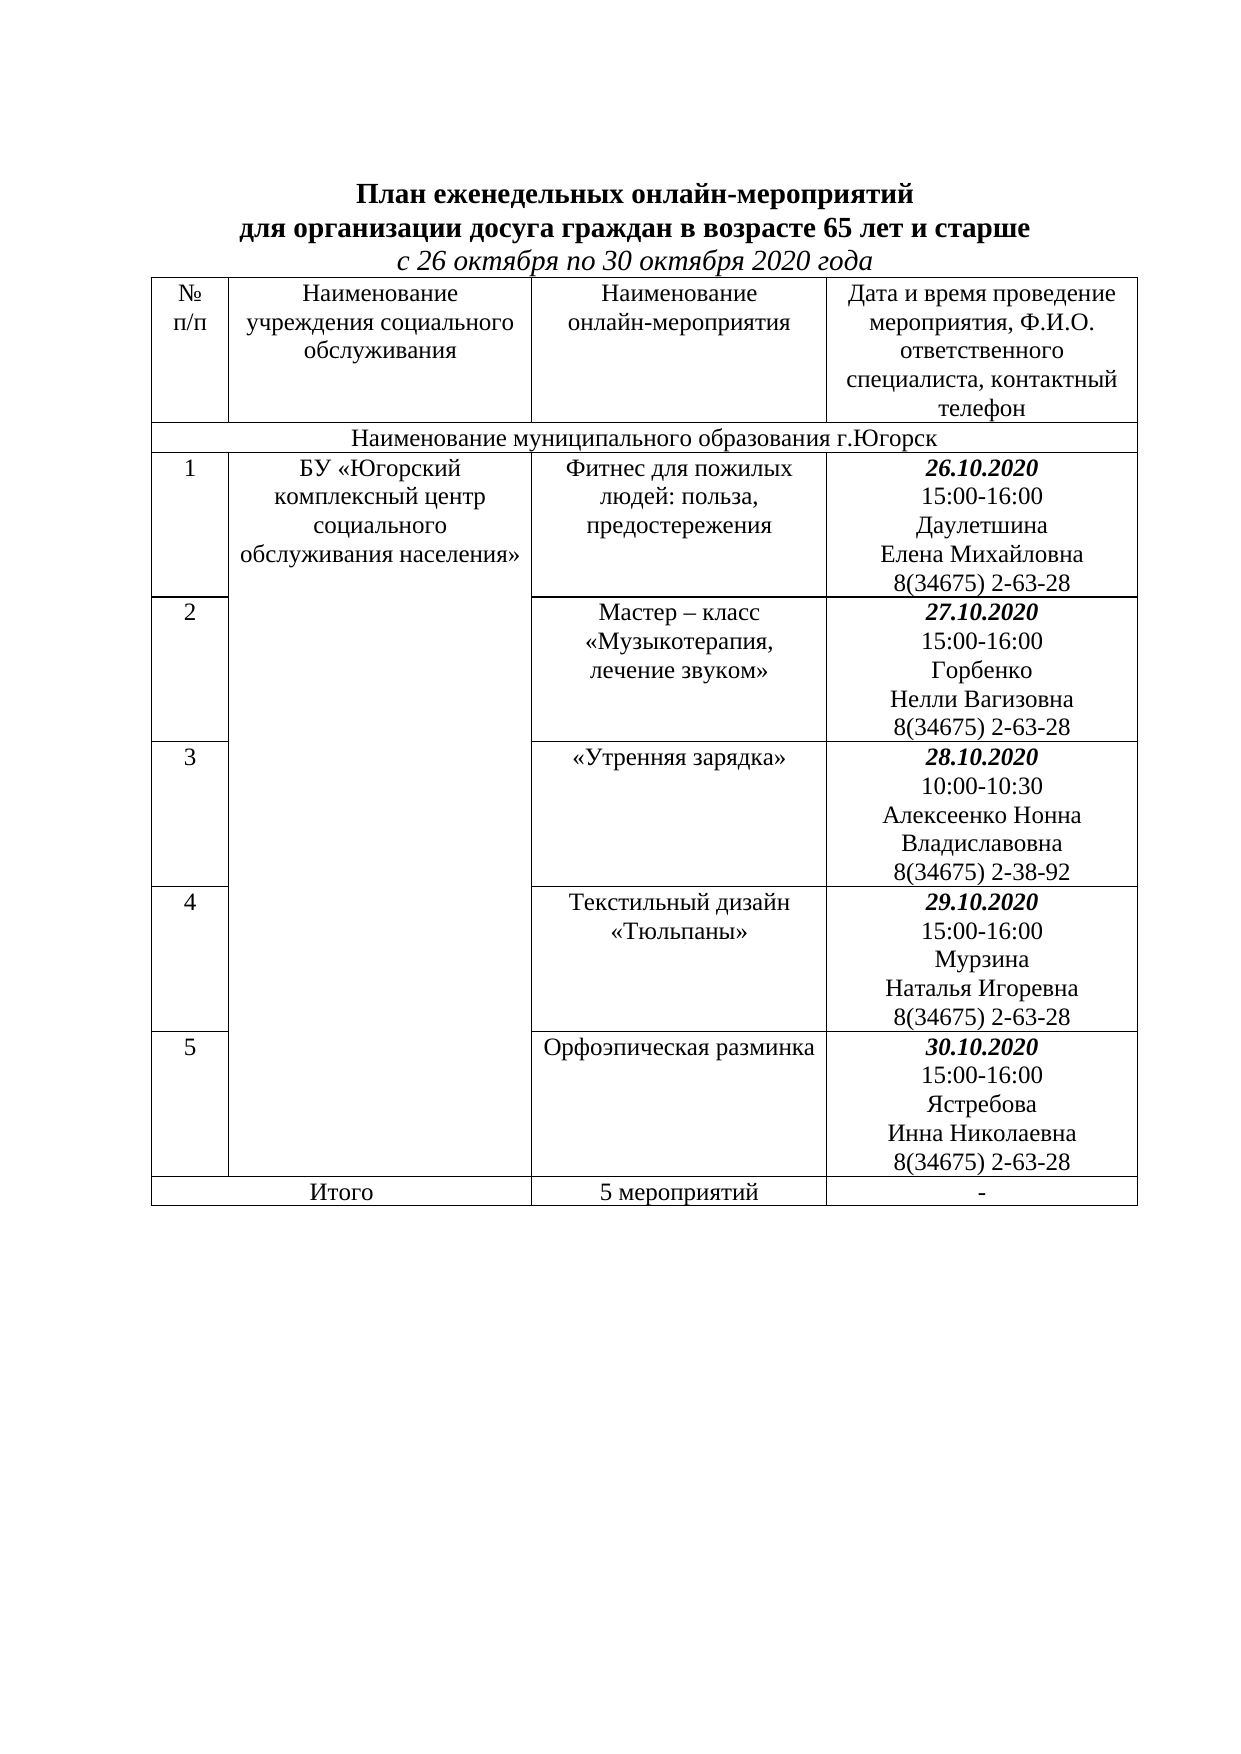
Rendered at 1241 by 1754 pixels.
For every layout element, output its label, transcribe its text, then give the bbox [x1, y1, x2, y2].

table_header № п/п [152, 278, 228, 422]
table_cell 1 [152, 453, 228, 596]
table_header Наименование учреждения социального обслуживания [229, 278, 531, 422]
table_cell 5 [152, 1032, 228, 1176]
table_cell «Утренняя зарядка» [532, 742, 826, 886]
text с 26 октября по 30 октября 2020 года [162, 243, 1107, 277]
table_cell 28.10.2020 10:00-10:30 Алексеенко Нонна Владиславовна 8(34675) 2-38-92 [827, 742, 1137, 886]
table_cell Итого [152, 1177, 531, 1205]
table_cell Орфоэпическая разминка [532, 1032, 826, 1176]
table_cell 2 [152, 598, 228, 741]
table_cell Текстильный дизайн «Тюльпаны» [532, 887, 826, 1031]
table_header Дата и время проведение мероприятия, Ф.И.О. ответственного специалиста, контактный телефон [827, 278, 1137, 422]
table_cell 4 [152, 887, 228, 1031]
table_cell 3 [152, 742, 228, 886]
table_cell 26.10.2020 15:00-16:00 Даулетшина Елена Михайловна 8(34675) 2-63-28 [827, 453, 1137, 596]
table_cell Наименование муниципального образования г.Югорск [152, 423, 1137, 452]
table_cell Фитнес для пожилых людей: польза, предостережения [532, 453, 826, 596]
text План еженедельных онлайн-мероприятий [162, 176, 1107, 210]
table_cell 5 мероприятий [532, 1177, 826, 1205]
table_cell БУ «Югорский комплексный центр социального обслуживания населения» [229, 453, 531, 1176]
table_cell 29.10.2020 15:00-16:00 Мурзина Наталья Игоревна 8(34675) 2-63-28 [827, 887, 1137, 1031]
table_cell 30.10.2020 15:00-16:00 Ястребова Инна Николаевна 8(34675) 2-63-28 [827, 1032, 1137, 1176]
text для организации досуга граждан в возрасте 65 лет и старше [162, 210, 1107, 243]
table_cell Мастер – класс «Музыкотерапия, лечение звуком» [532, 598, 826, 741]
table_cell - [827, 1177, 1137, 1205]
table_cell 27.10.2020 15:00-16:00 Горбенко Нелли Вагизовна 8(34675) 2-63-28 [827, 598, 1137, 741]
table_header Наименование онлайн-мероприятия [532, 278, 826, 422]
